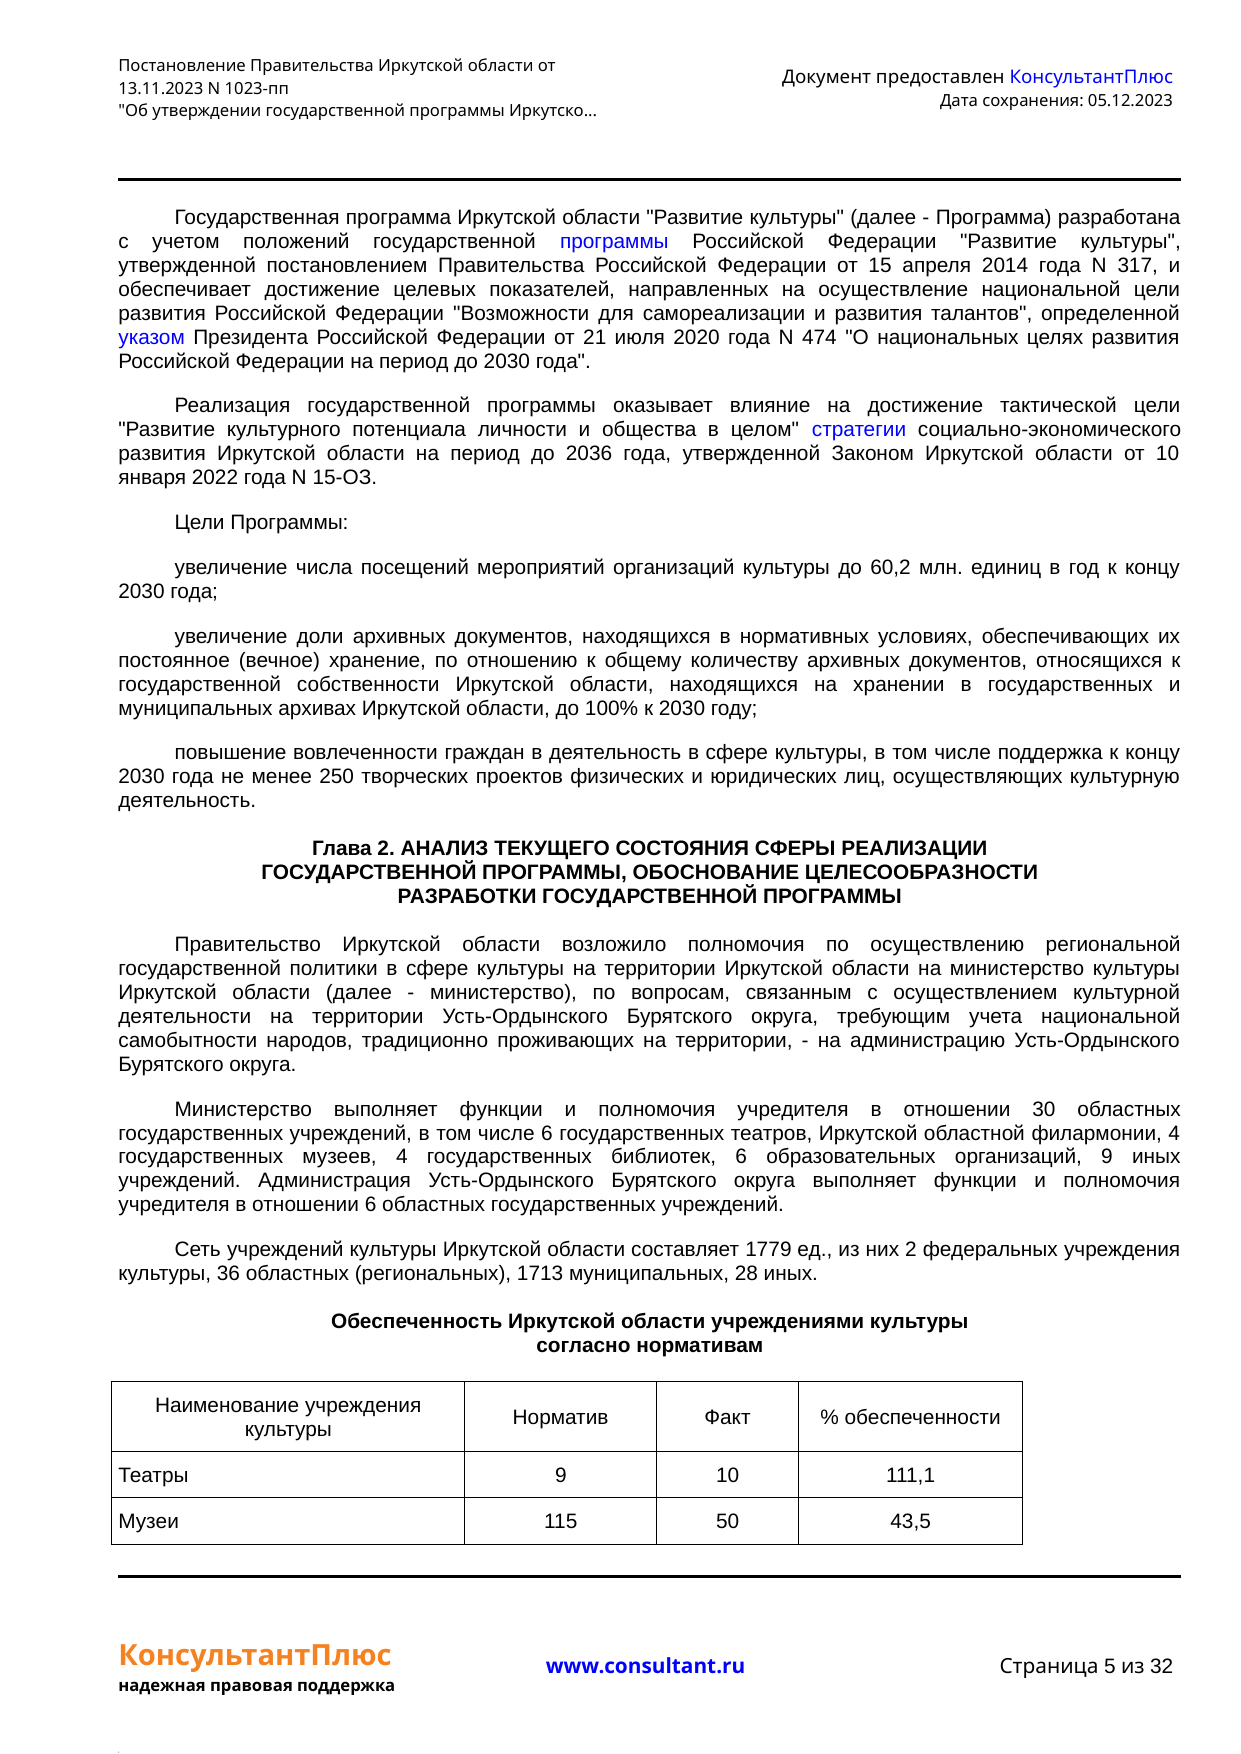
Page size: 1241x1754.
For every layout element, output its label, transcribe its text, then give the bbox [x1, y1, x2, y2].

table_header % обеспеченности [799, 1382, 1022, 1451]
table_cell Театры [112, 1452, 464, 1497]
table_cell 9 [465, 1452, 656, 1497]
table_cell 43,5 [799, 1498, 1022, 1543]
table_cell 111,1 [799, 1452, 1022, 1497]
title Глава 2. АНАЛИЗ ТЕКУЩЕГО СОСТОЯНИЯ СФЕРЫ РЕАЛИЗАЦИИ [118, 836, 1181, 860]
table_cell 115 [465, 1498, 656, 1543]
table_cell 50 [657, 1498, 798, 1543]
text Сеть учреждений культуры Иркутской области составляет 1779 ед., из них 2 федеральных учреждения культуры, 36 областных (региональных), 1713 муниципальных, 28 иных. [118, 1237, 1181, 1285]
title Обеспеченность Иркутской области учреждениями культуры [118, 1309, 1181, 1333]
table_cell Музеи [112, 1498, 464, 1543]
text увеличение доли архивных документов, находящихся в нормативных условиях, обеспечивающих их постоянное (вечное) хранение, по отношению к общему количеству архивных документов, относящихся к государственной собственности Иркутской области, находящихся на хранении в государственных и муниципальных архивах Иркутской области, до 100% к 2030 году; [118, 623, 1181, 719]
title РАЗРАБОТКИ ГОСУДАРСТВЕННОЙ ПРОГРАММЫ [118, 884, 1181, 908]
table_header Норматив [465, 1382, 656, 1451]
text повышение вовлеченности граждан в деятельность в сфере культуры, в том числе поддержка к концу 2030 года не менее 250 творческих проектов физических и юридических лиц, осуществляющих культурную деятельность. [118, 740, 1181, 812]
title согласно нормативам [118, 1333, 1181, 1357]
table_cell 10 [657, 1452, 798, 1497]
text Министерство выполняет функции и полномочия учредителя в отношении 30 областных государственных учреждений, в том числе 6 государственных театров, Иркутской областной филармонии, 4 государственных музеев, 4 государственных библиотек, 6 образовательных организаций, 9 иных учреждений. Администрация Усть-Ордынского Бурятского округа выполняет функции и полномочия учредителя в отношении 6 областных государственных учреждений. [118, 1096, 1181, 1216]
text Цели Программы: [118, 510, 1181, 534]
text Реализация государственной программы оказывает влияние на достижение тактической цели "Развитие культурного потенциала личности и общества в целом" стратегии социально-экономического развития Иркутской области на период до 2036 года, утвержденной Законом Иркутской области от 10 января 2022 года N 15-ОЗ. [118, 393, 1181, 489]
text Государственная программа Иркутской области "Развитие культуры" (далее - Программа) разработана с учетом положений государственной программы Российской Федерации "Развитие культуры", утвержденной постановлением Правительства Российской Федерации от 15 апреля 2014 года N 317, и обеспечивает достижение целевых показателей, направленных на осуществление национальной цели развития Российской Федерации "Возможности для самореализации и развития талантов", определенной указом Президента Российской Федерации от 21 июля 2020 года N 474 "О национальных целях развития Российской Федерации на период до 2030 года". [118, 205, 1181, 372]
text Правительство Иркутской области возложило полномочия по осуществлению региональной государственной политики в сфере культуры на территории Иркутской области на министерство культуры Иркутской области (далее - министерство), по вопросам, связанным с осуществлением культурной деятельности на территории Усть-Ордынского Бурятского округа, требующим учета национальной самобытности народов, традиционно проживающих на территории, - на администрацию Усть-Ордынского Бурятского округа. [118, 932, 1181, 1076]
title ГОСУДАРСТВЕННОЙ ПРОГРАММЫ, ОБОСНОВАНИЕ ЦЕЛЕСООБРАЗНОСТИ [118, 860, 1181, 884]
table_header Наименование учреждения культуры [112, 1382, 464, 1451]
table_header Факт [657, 1382, 798, 1451]
text увеличение числа посещений мероприятий организаций культуры до 60,2 млн. единиц в год к концу 2030 года; [118, 555, 1181, 603]
